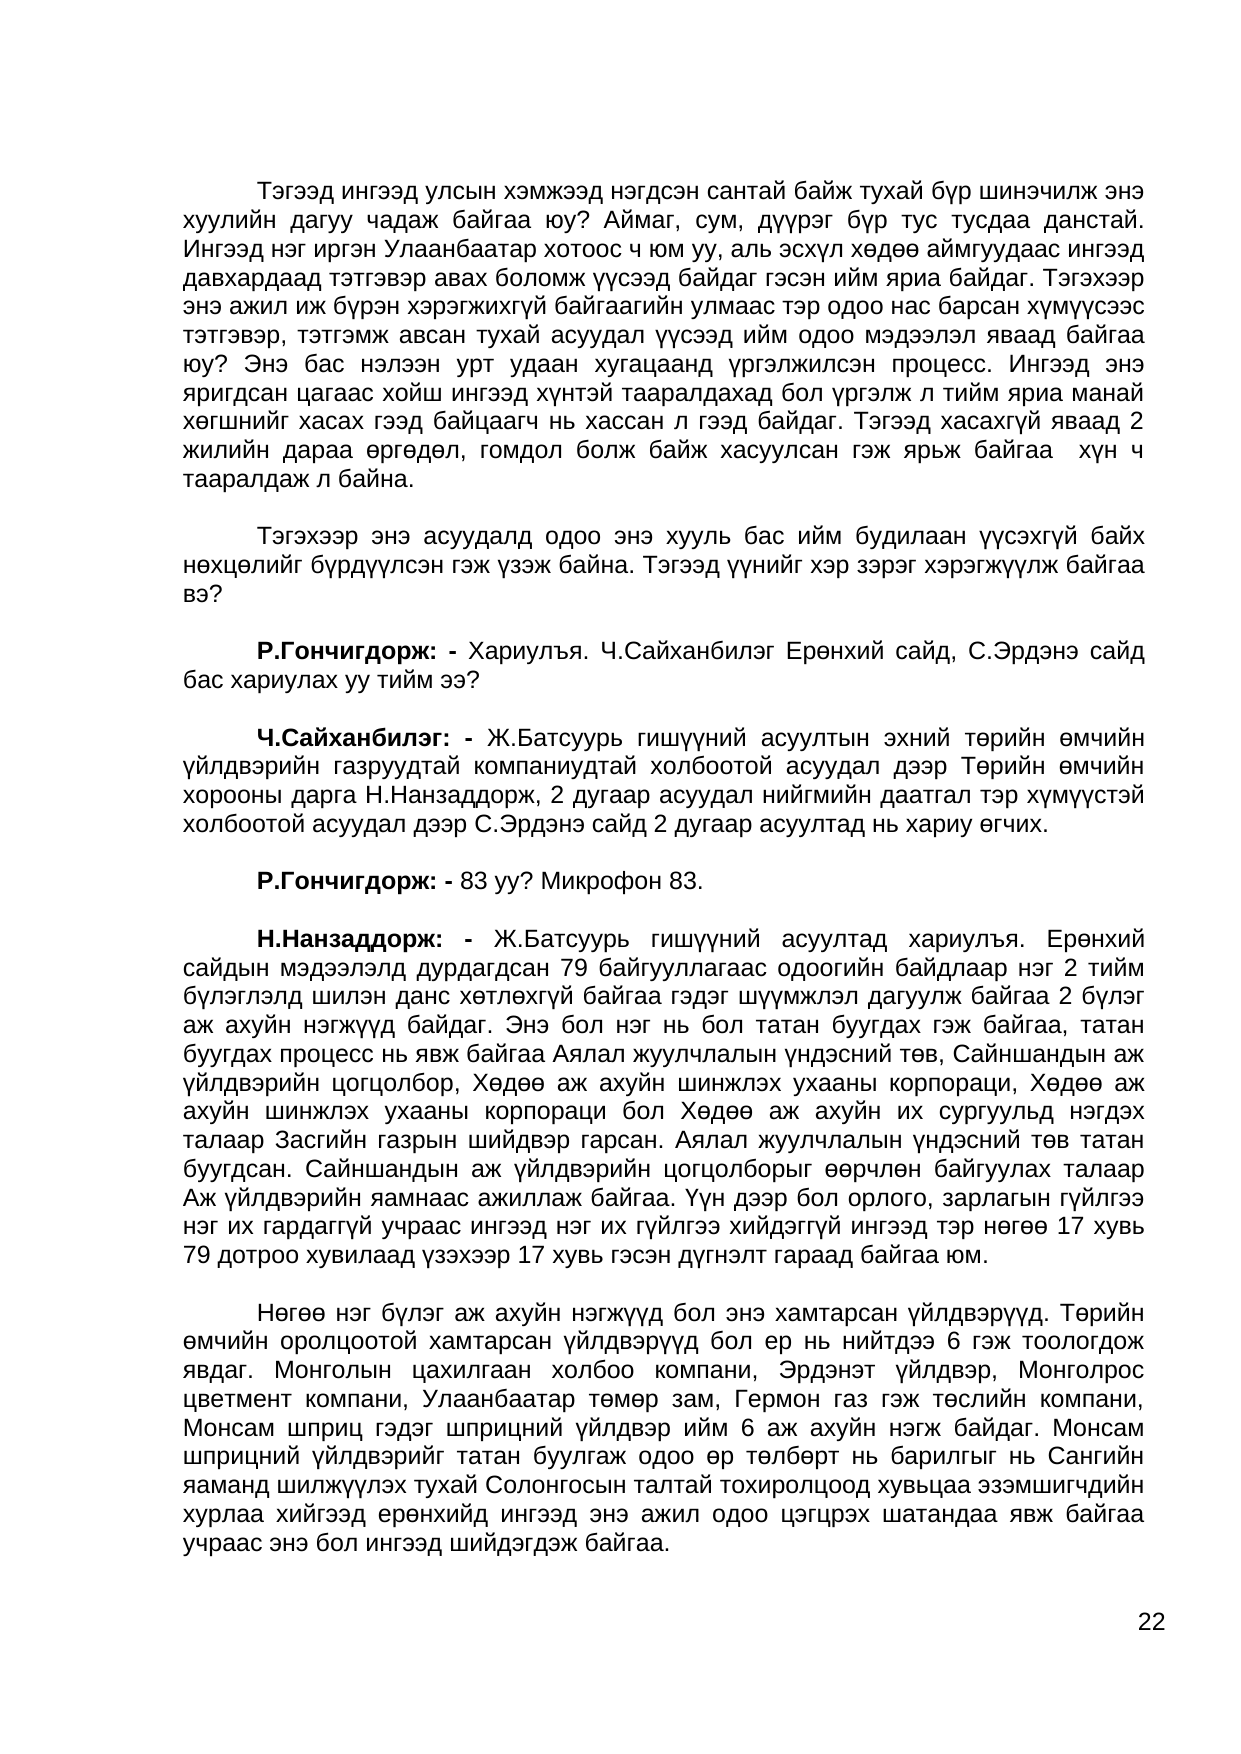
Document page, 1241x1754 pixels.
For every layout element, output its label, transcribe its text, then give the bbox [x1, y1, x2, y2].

text Ч.Сайханбилэг: - Ж.Батсуурь гишүүний асуултын эхний төрийн өмчийн үйлдвэрийн газруудтай компаниудтай холбоотой асуудал дээр Төрийн өмчийн хорооны дарга Н.Нанзаддорж, 2 дугаар асуудал нийгмийн даатгал тэр хүмүүстэй холбоотой асуудал дээр С.Эрдэнэ сайд 2 дугаар асуултад нь хариу өгчих. [183, 723, 1146, 838]
text Р.Гончигдорж: - 83 уу? Микрофон 83. [183, 866, 1146, 895]
text Р.Гончигдорж: - Хариулъя. Ч.Сайханбилэг Ерөнхий сайд, С.Эрдэнэ сайд бас хариулах уу тийм ээ? [183, 636, 1146, 694]
text Н.Нанзаддорж: - Ж.Батсуурь гишүүний асуултад хариулъя. Ерөнхий сайдын мэдээлэлд дурдагдсан 79 байгууллагаас одоогийн байдлаар нэг 2 тийм бүлэглэлд шилэн данс хөтлөхгүй байгаа гэдэг шүүмжлэл дагуулж байгаа 2 бүлэг аж ахуйн нэгжүүд байдаг. Энэ бол нэг нь бол татан буугдах гэж байгаа, татан буугдах процесс нь явж байгаа Аялал жуулчлалын үндэсний төв, Сайншандын аж үйлдвэрийн цогцолбор, Хөдөө аж ахуйн шинжлэх ухааны корпораци, Хөдөө аж ахуйн шинжлэх ухааны корпораци бол Хөдөө аж ахуйн их сургуульд нэгдэх талаар Засгийн газрын шийдвэр гарсан. Аялал жуулчлалын үндэсний төв татан буугдсан. Сайншандын аж үйлдвэрийн цогцолборыг өөрчлөн байгуулах талаар Аж үйлдвэрийн яамнаас ажиллаж байгаа. Үүн дээр бол орлого, зарлагын гүйлгээ нэг их гардаггүй учраас ингээд нэг их гүйлгээ хийдэггүй ингээд тэр нөгөө 17 хувь 79 дотроо хувилаад үзэхээр 17 хувь гэсэн дүгнэлт гараад байгаа юм. [183, 924, 1146, 1269]
text Тэгээд ингээд улсын хэмжээд нэгдсэн сантай байж тухай бүр шинэчилж энэ хуулийн дагуу чадаж байгаа юу? Аймаг, сум, дүүрэг бүр тус тусдаа данстай. Ингээд нэг иргэн Улаанбаатар хотоос ч юм уу, аль эсхүл хөдөө аймгуудаас ингээд давхардаад тэтгэвэр авах боломж үүсээд байдаг гэсэн ийм яриа байдаг. Тэгэхээр энэ ажил иж бүрэн хэрэгжихгүй байгаагийн улмаас тэр одоо нас барсан хүмүүсээс тэтгэвэр, тэтгэмж авсан тухай асуудал үүсээд ийм одоо мэдээлэл яваад байгаа юу? Энэ бас нэлээн урт удаан хугацаанд үргэлжилсэн процесс. Ингээд энэ яригдсан цагаас хойш ингээд хүнтэй тааралдахад бол үргэлж л тийм яриа манай хөгшнийг хасах гээд байцаагч нь хассан л гээд байдаг. Тэгээд хасахгүй яваад 2 жилийн дараа өргөдөл, гомдол болж байж хасуулсан гэж ярьж байгаа хүн ч тааралдаж л байна. [183, 176, 1146, 493]
text Тэгэхээр энэ асуудалд одоо энэ хууль бас ийм будилаан үүсэхгүй байх нөхцөлийг бүрдүүлсэн гэж үзэж байна. Тэгээд үүнийг хэр зэрэг хэрэгжүүлж байгаа вэ? [183, 521, 1146, 608]
text Нөгөө нэг бүлэг аж ахуйн нэгжүүд бол энэ хамтарсан үйлдвэрүүд. Төрийн өмчийн оролцоотой хамтарсан үйлдвэрүүд бол ер нь нийтдээ 6 гэж тоологдож явдаг. Монголын цахилгаан холбоо компани, Эрдэнэт үйлдвэр, Монголрос цветмент компани, Улаанбаатар төмөр зам, Гермон газ гэж төслийн компани, Монсам шприц гэдэг шприцний үйлдвэр ийм 6 аж ахуйн нэгж байдаг. Монсам шприцний үйлдвэрийг татан буулгаж одоо өр төлбөрт нь барилгыг нь Сангийн яаманд шилжүүлэх тухай Солонгосын талтай тохиролцоод хувьцаа эзэмшигчдийн хурлаа хийгээд ерөнхийд ингээд энэ ажил одоо цэгцрэх шатандаа явж байгаа учраас энэ бол ингээд шийдэгдэж байгаа. [183, 1298, 1146, 1556]
